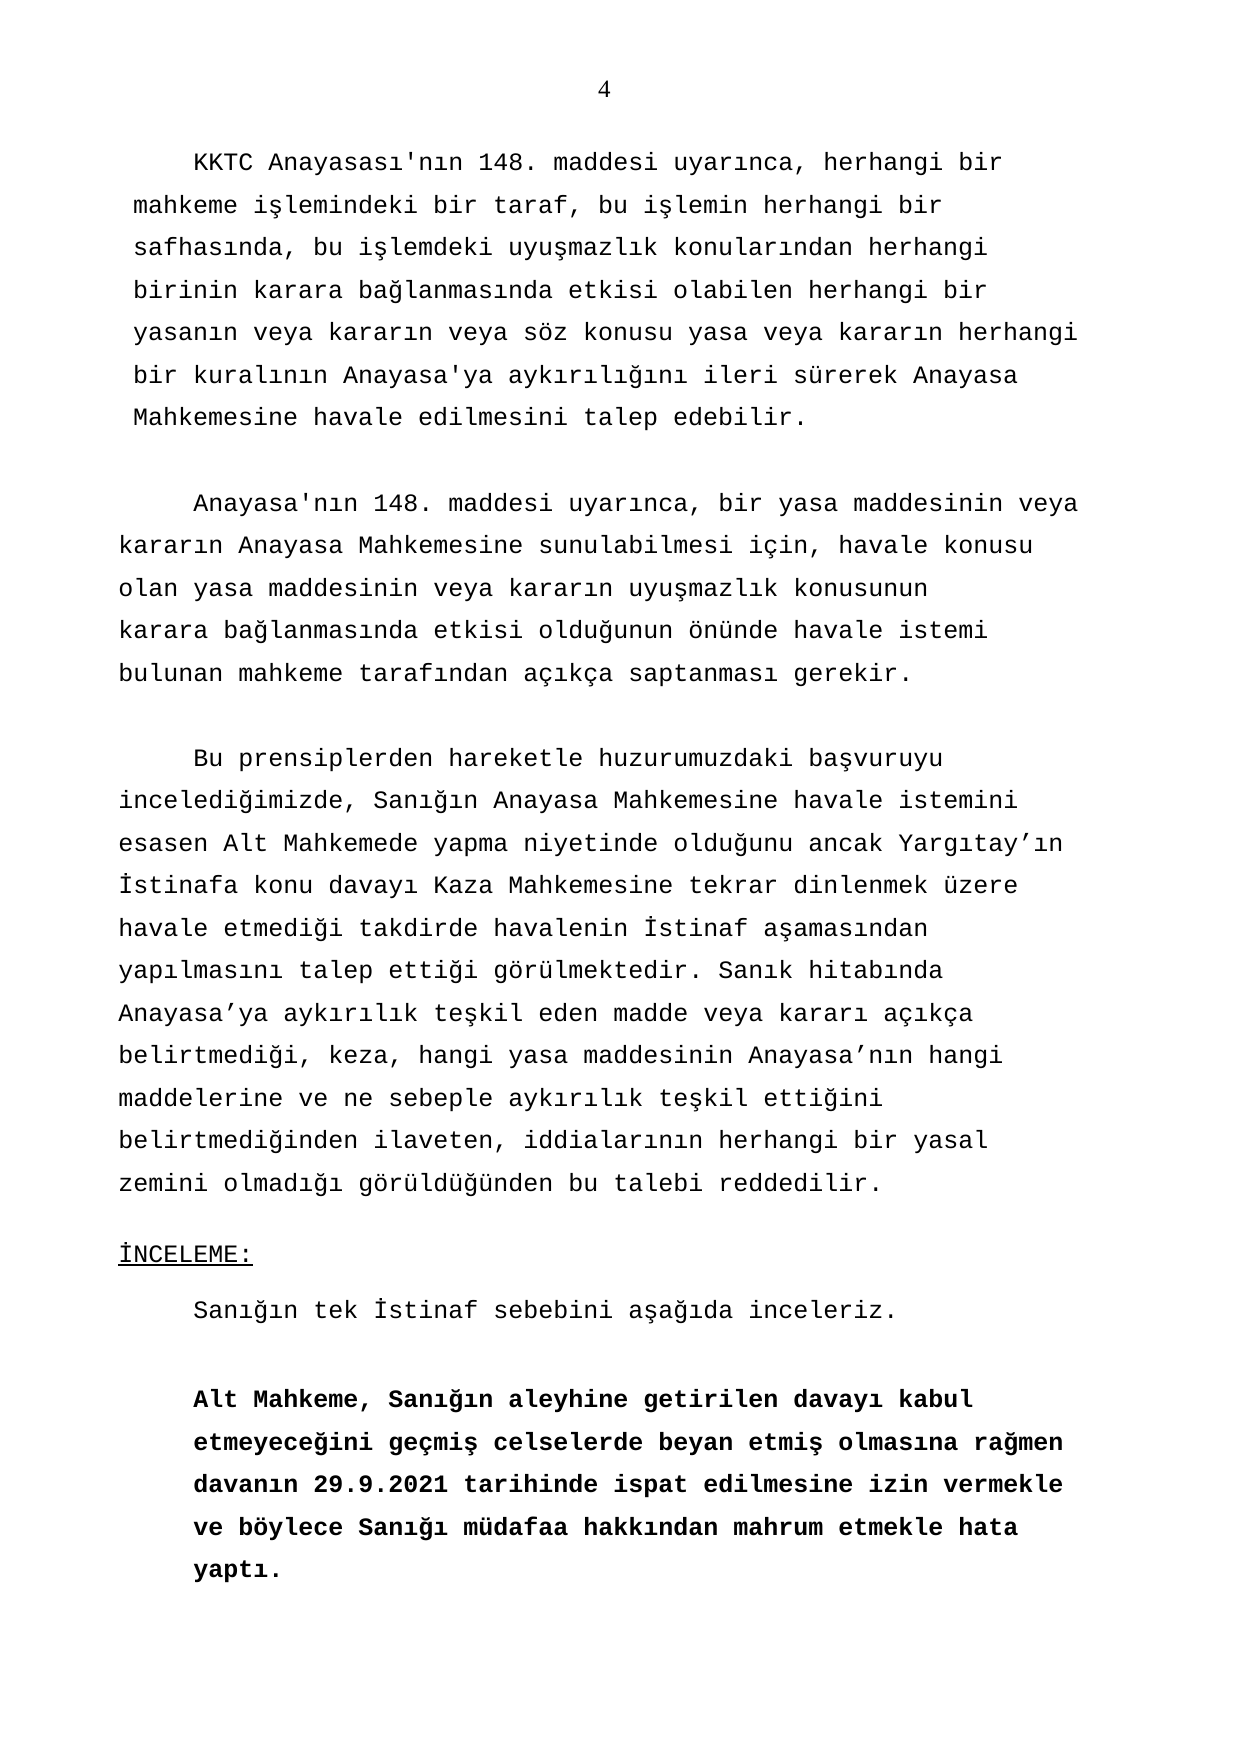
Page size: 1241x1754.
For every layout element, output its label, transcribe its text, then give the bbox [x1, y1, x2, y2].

list Alt Mahkeme, Sanığın aleyhine getirilen davayı kabul etmeyeceğini geçmiş celselerde beyan etmiş olmasına rağmen davanın 29.9.2021 tarihinde ispat edilmesine izin vermekle ve böylece Sanığı müdafaa hakkından mahrum etmekle hata yaptı. [193, 1387, 1090, 1585]
list KKTC Anayasası'nın 148. maddesi uyarınca, herhangi bir mahkeme işlemindeki bir taraf, bu işlemin herhangi bir safhasında, bu işlemdeki uyuşmazlık konularından herhangi birinin karara bağlanmasında etkisi olabilen herhangi bir yasanın veya kararın veya söz konusu yasa veya kararın herhangi bir kuralının Anayasa'ya aykırılığını ileri sürerek Anayasa Mahkemesine havale edilmesini talep edebilir. [133, 150, 1090, 433]
text İNCELEME: [118, 1241, 1090, 1269]
text Sanığın tek İstinaf sebebini aşağıda inceleriz. [118, 1298, 1090, 1326]
text Bu prensiplerden hareketle huzurumuzdaki başvuruyu incelediğimizde, Sanığın Anayasa Mahkemesine havale istemini esasen Alt Mahkemede yapma niyetinde olduğunu ancak Yargıtay’ın İstinafa konu davayı Kaza Mahkemesine tekrar dinlenmek üzere havale etmediği takdirde havalenin İstinaf aşamasından yapılmasını talep ettiği görülmektedir. Sanık hitabında Anayasa’ya aykırılık teşkil eden madde veya kararı açıkça belirtmediği, keza, hangi yasa maddesinin Anayasa’nın hangi maddelerine ve ne sebeple aykırılık teşkil ettiğini belirtmediğinden ilaveten, iddialarının herhangi bir yasal zemini olmadığı görüldüğünden bu talebi reddedilir. [118, 745, 1090, 1199]
text karara bağlanmasında etkisi olduğunun önünde havale istemi bulunan mahkeme tarafından açıkça saptanması gerekir. [118, 618, 1090, 689]
text Anayasa'nın 148. maddesi uyarınca, bir yasa maddesinin veya kararın Anayasa Mahkemesine sunulabilmesi için, havale konusu olan yasa maddesinin veya kararın uyuşmazlık konusunun [118, 490, 1090, 604]
